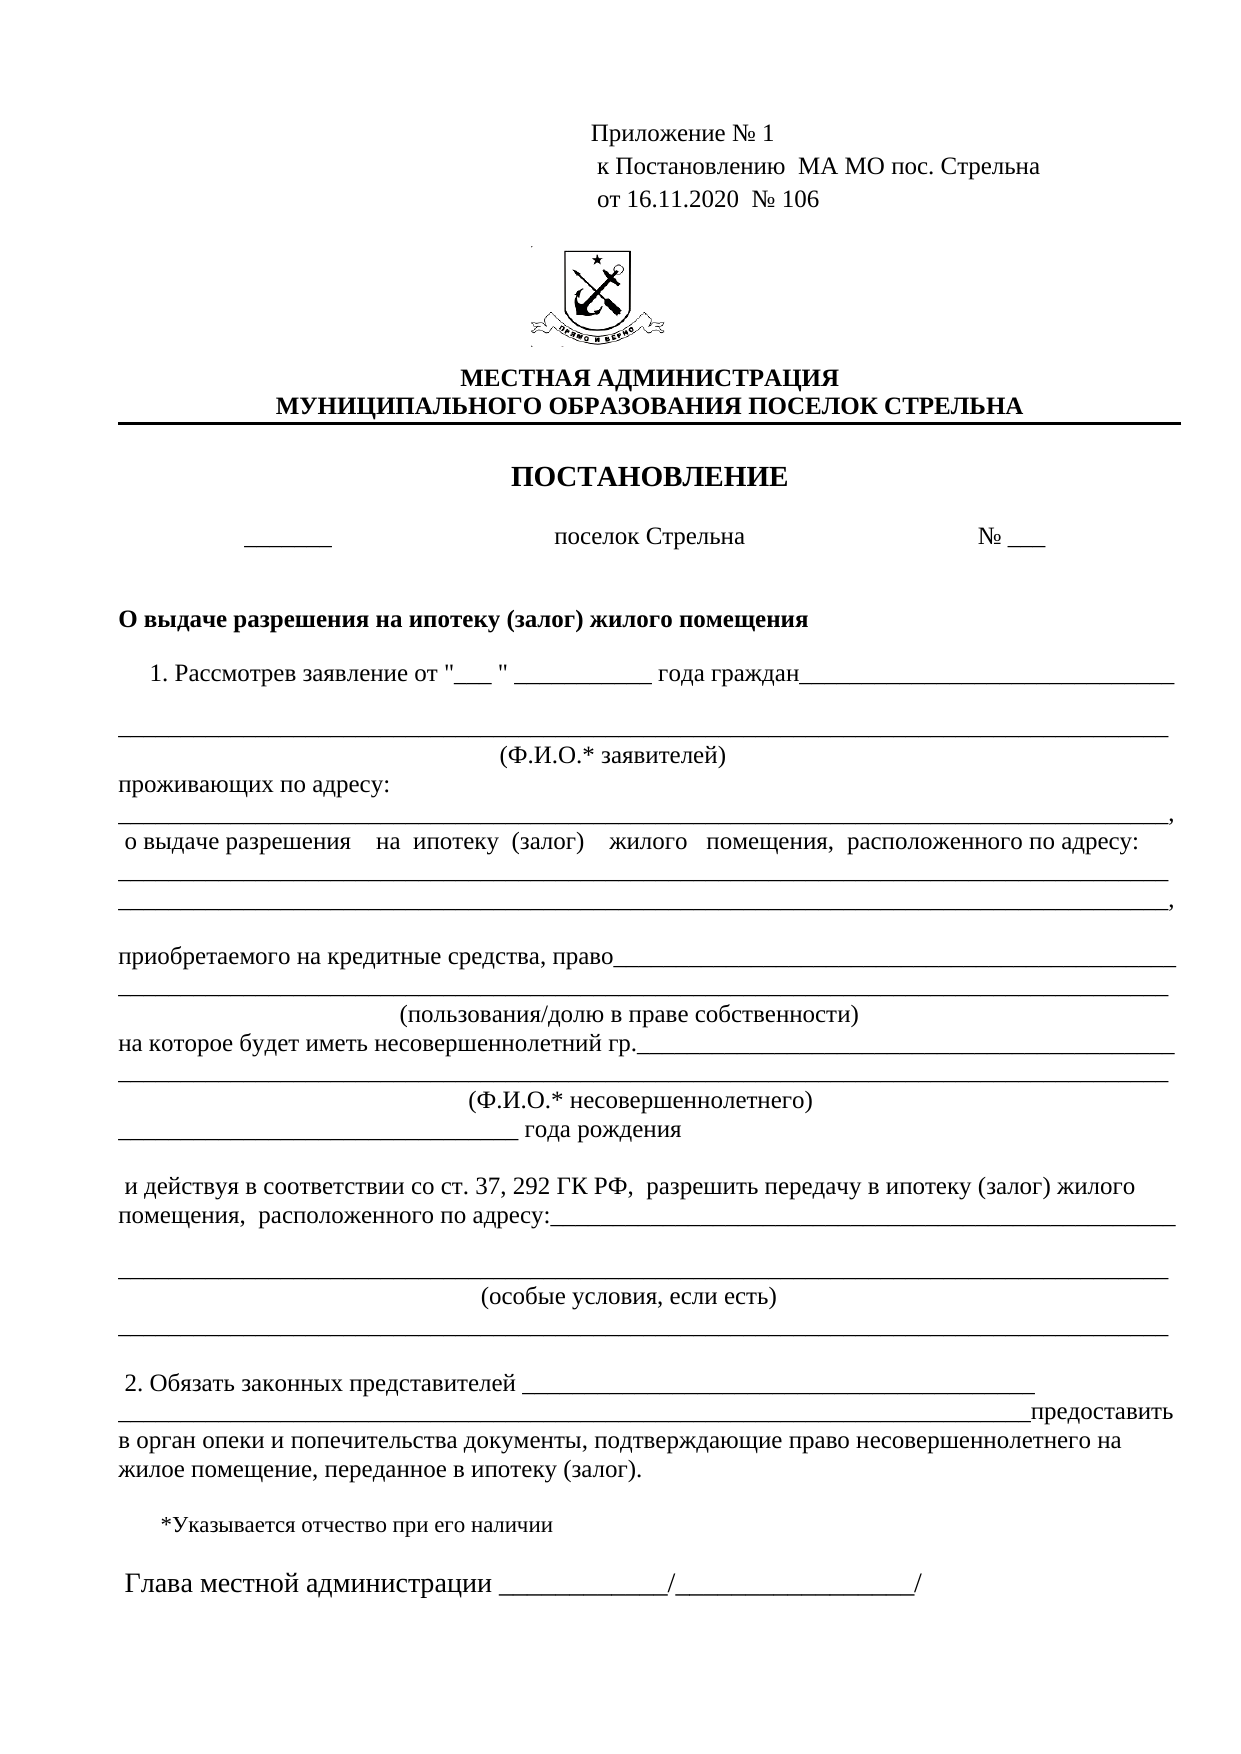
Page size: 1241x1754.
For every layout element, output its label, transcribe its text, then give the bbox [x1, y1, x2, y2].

text ____________________________________________________________________________________ [118, 711, 1181, 740]
text МЕСТНАЯ АДМИНИСТРАЦИЯ [118, 363, 1181, 391]
text Приложение № 1 [591, 118, 1181, 147]
list *Указывается отчество при его наличии [160, 1511, 1181, 1538]
text о выдаче разрешения на ипотеку (залог) жилого помещения, расположенного по адресу: [118, 826, 1181, 855]
text проживающих по адресу: [118, 769, 1181, 798]
text и действуя в соответствии со ст. 37, 292 ГК РФ, разрешить передачу в ипотеку (залог) жилого помещения, расположенного по адресу:__________________________________________________ [118, 1171, 1181, 1229]
table_header _______ [107, 521, 469, 604]
text ____________________________________________________________________________________ [118, 1253, 1181, 1281]
text ____________________________________________________________________________________ [118, 970, 1181, 999]
table_header поселок Стрельна [469, 521, 831, 604]
text (особые условия, если есть) [118, 1281, 1181, 1310]
text от 16.11.2020 № 106 [591, 184, 1181, 213]
table_header № ___ [831, 521, 1192, 604]
text к Постановлению МА МО пос. Стрельна [591, 151, 1181, 180]
text ________________________________ года рождения [118, 1114, 1181, 1143]
text (Ф.И.О.* несовершеннолетнего) [118, 1085, 1181, 1114]
text ____________________________________________________________________________________, [118, 884, 1181, 913]
text 1. Рассмотрев заявление от "___ " ___________ года граждан______________________________ [118, 658, 1181, 686]
text О выдаче разрешения на ипотеку (залог) жилого помещения [118, 604, 1181, 632]
text (пользования/долю в праве собственности) [118, 999, 1181, 1028]
text МУНИЦИПАЛЬНОГО ОБРАЗОВАНИЯ ПОСЕЛОК СТРЕЛЬНА [118, 391, 1181, 422]
text приобретаемого на кредитные средства, право_____________________________________________ [118, 941, 1181, 970]
text 2. Обязать законных представителей _________________________________________ [118, 1368, 1181, 1396]
text на которое будет иметь несовершеннолетний гр.___________________________________________ [118, 1028, 1181, 1056]
text ____________________________________________________________________________________ [118, 1056, 1181, 1085]
text Глава местной администрации ____________/_________________/ [118, 1566, 1181, 1599]
text ____________________________________________________________________________________ [118, 855, 1181, 884]
text ____________________________________________________________________________________ [118, 1310, 1181, 1339]
text ____________________________________________________________________________________, [118, 798, 1181, 826]
text _________________________________________________________________________предоставить в орган опеки и попечительства документы, подтверждающие право несовершеннолетнего на жилое помещение, переданное в ипотеку (залог). [118, 1396, 1181, 1483]
text (Ф.И.О.* заявителей) [118, 740, 1181, 769]
text ПОСТАНОВЛЕНИЕ [118, 459, 1181, 492]
